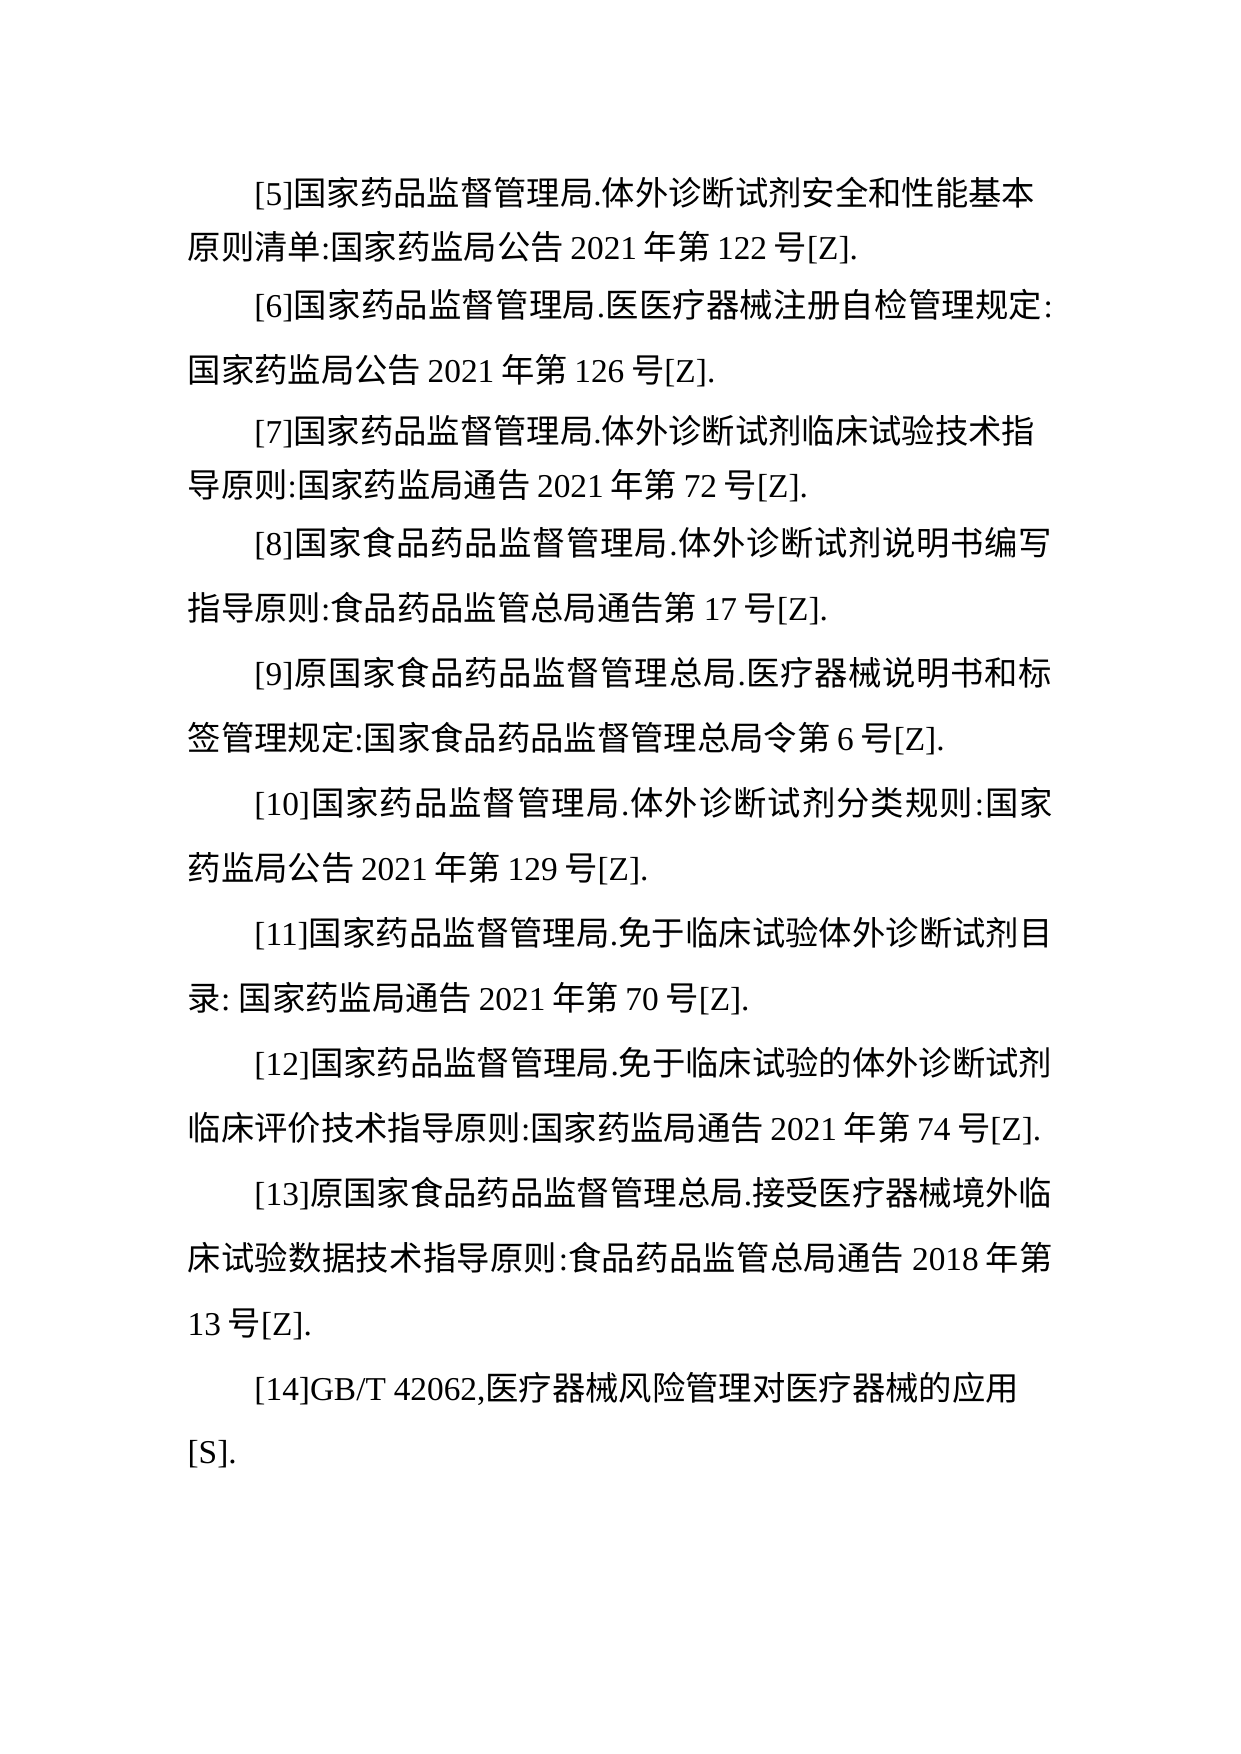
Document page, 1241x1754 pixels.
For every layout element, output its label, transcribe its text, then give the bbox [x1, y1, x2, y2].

text [5]国家药品监督管理局.体外诊断试剂安全和性能基本原则清单:国家药监局公告2021年第122号[Z]. [187, 162, 1053, 270]
text [7]国家药品监督管理局.体外诊断试剂临床试验技术指导原则:国家药监局通告2021年第72号[Z]. [187, 400, 1053, 509]
text [12]国家药品监督管理局.免于临床试验的体外诊断试剂临床评价技术指导原则:国家药监局通告2021年第74号[Z]. [187, 1029, 1053, 1159]
text [8]国家食品药品监督管理局.体外诊断试剂说明书编写指导原则:食品药品监管总局通告第17号[Z]. [187, 509, 1053, 639]
text [13]原国家食品药品监督管理总局.接受医疗器械境外临床试验数据技术指导原则:食品药品监管总局通告2018年第13号[Z]. [187, 1159, 1053, 1354]
text [6]国家药品监督管理局.医医疗器械注册自检管理规定:国家药监局公告2021年第126号[Z]. [187, 270, 1053, 400]
text [9]原国家食品药品监督管理总局.医疗器械说明书和标签管理规定:国家食品药品监督管理总局令第6号[Z]. [187, 639, 1053, 769]
list [14]GB/T 42062,医疗器械风险管理对医疗器械的应用[S]. [187, 1354, 1053, 1484]
text [10]国家药品监督管理局.体外诊断试剂分类规则:国家药监局公告2021年第129号[Z]. [187, 769, 1053, 899]
text [11]国家药品监督管理局.免于临床试验体外诊断试剂目录: 国家药监局通告2021年第70号[Z]. [187, 899, 1053, 1029]
